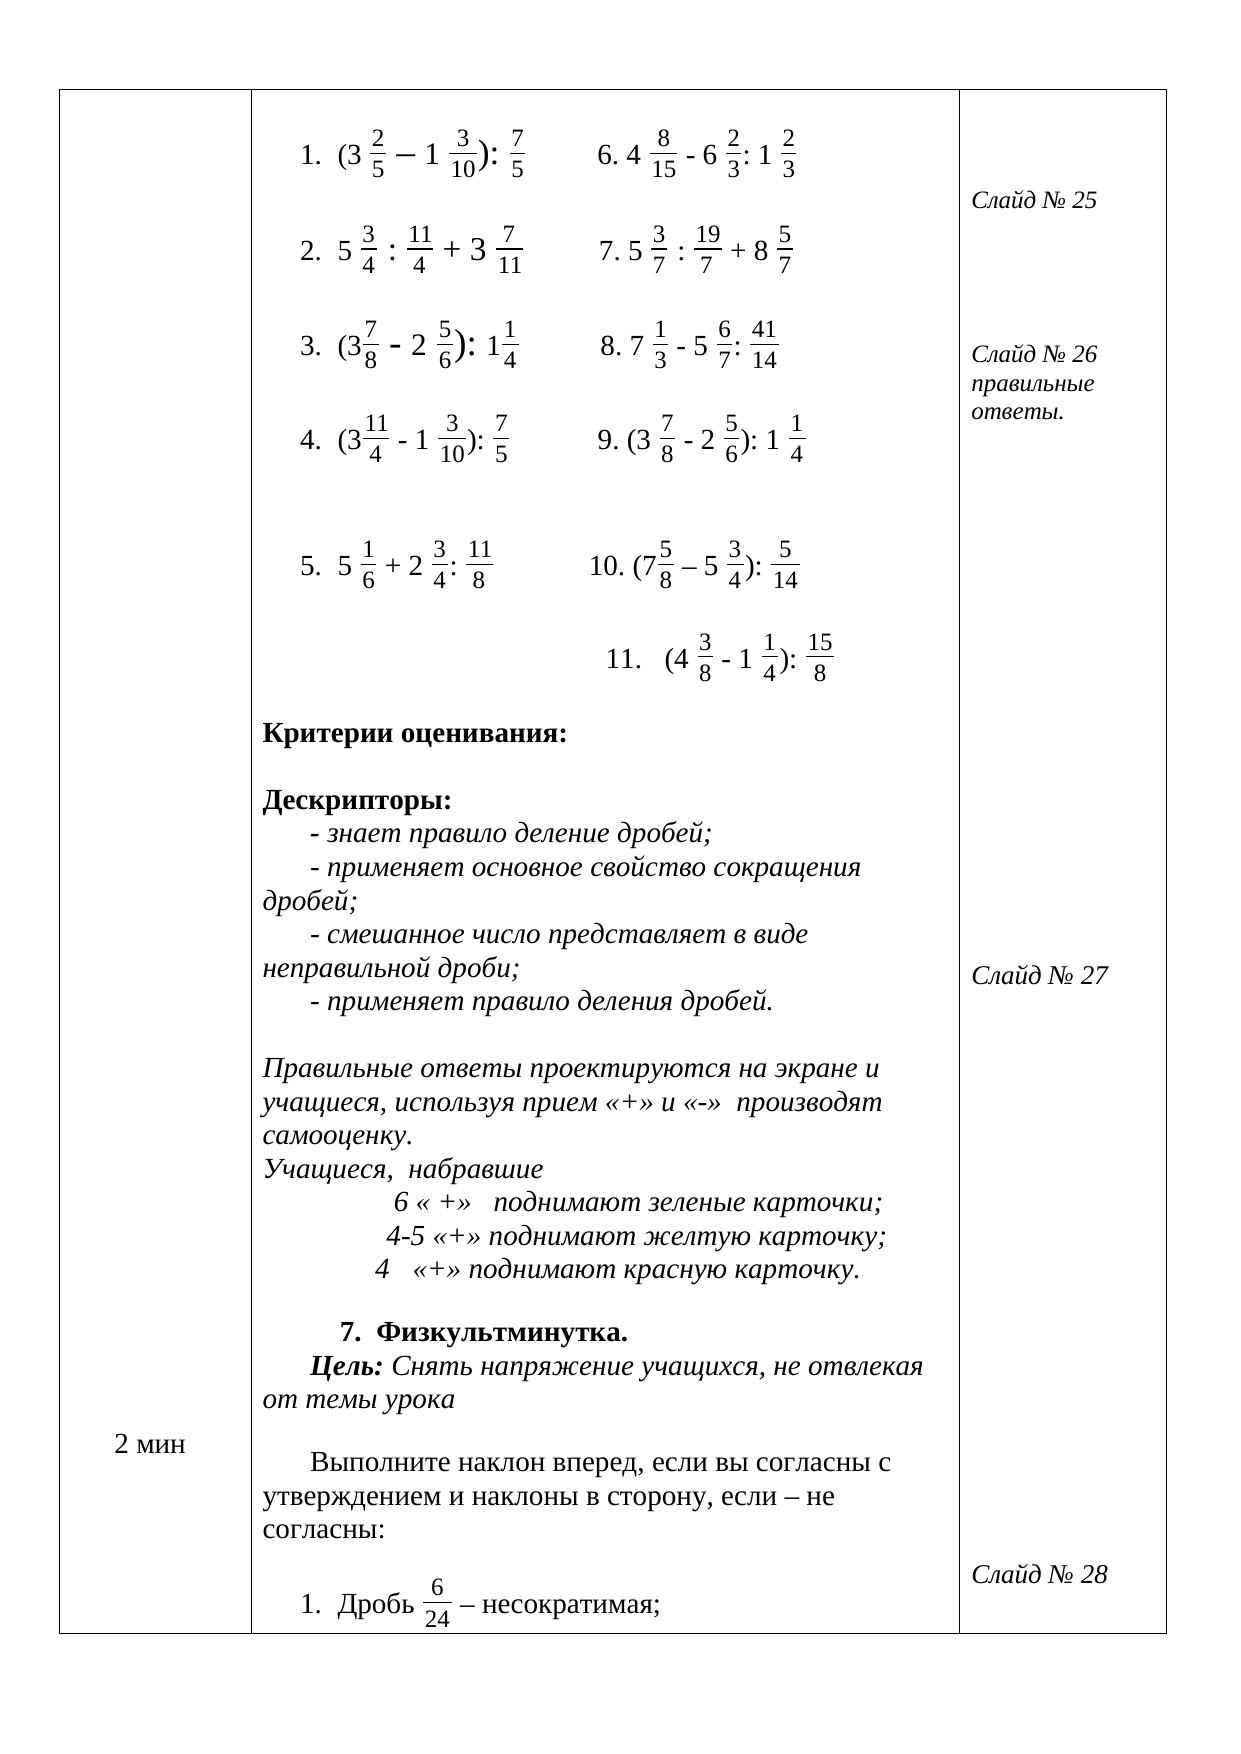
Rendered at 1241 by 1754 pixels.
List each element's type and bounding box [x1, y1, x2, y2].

table_cell [960, 90, 1166, 1633]
table_cell [60, 90, 251, 1633]
table_cell [252, 90, 959, 1633]
